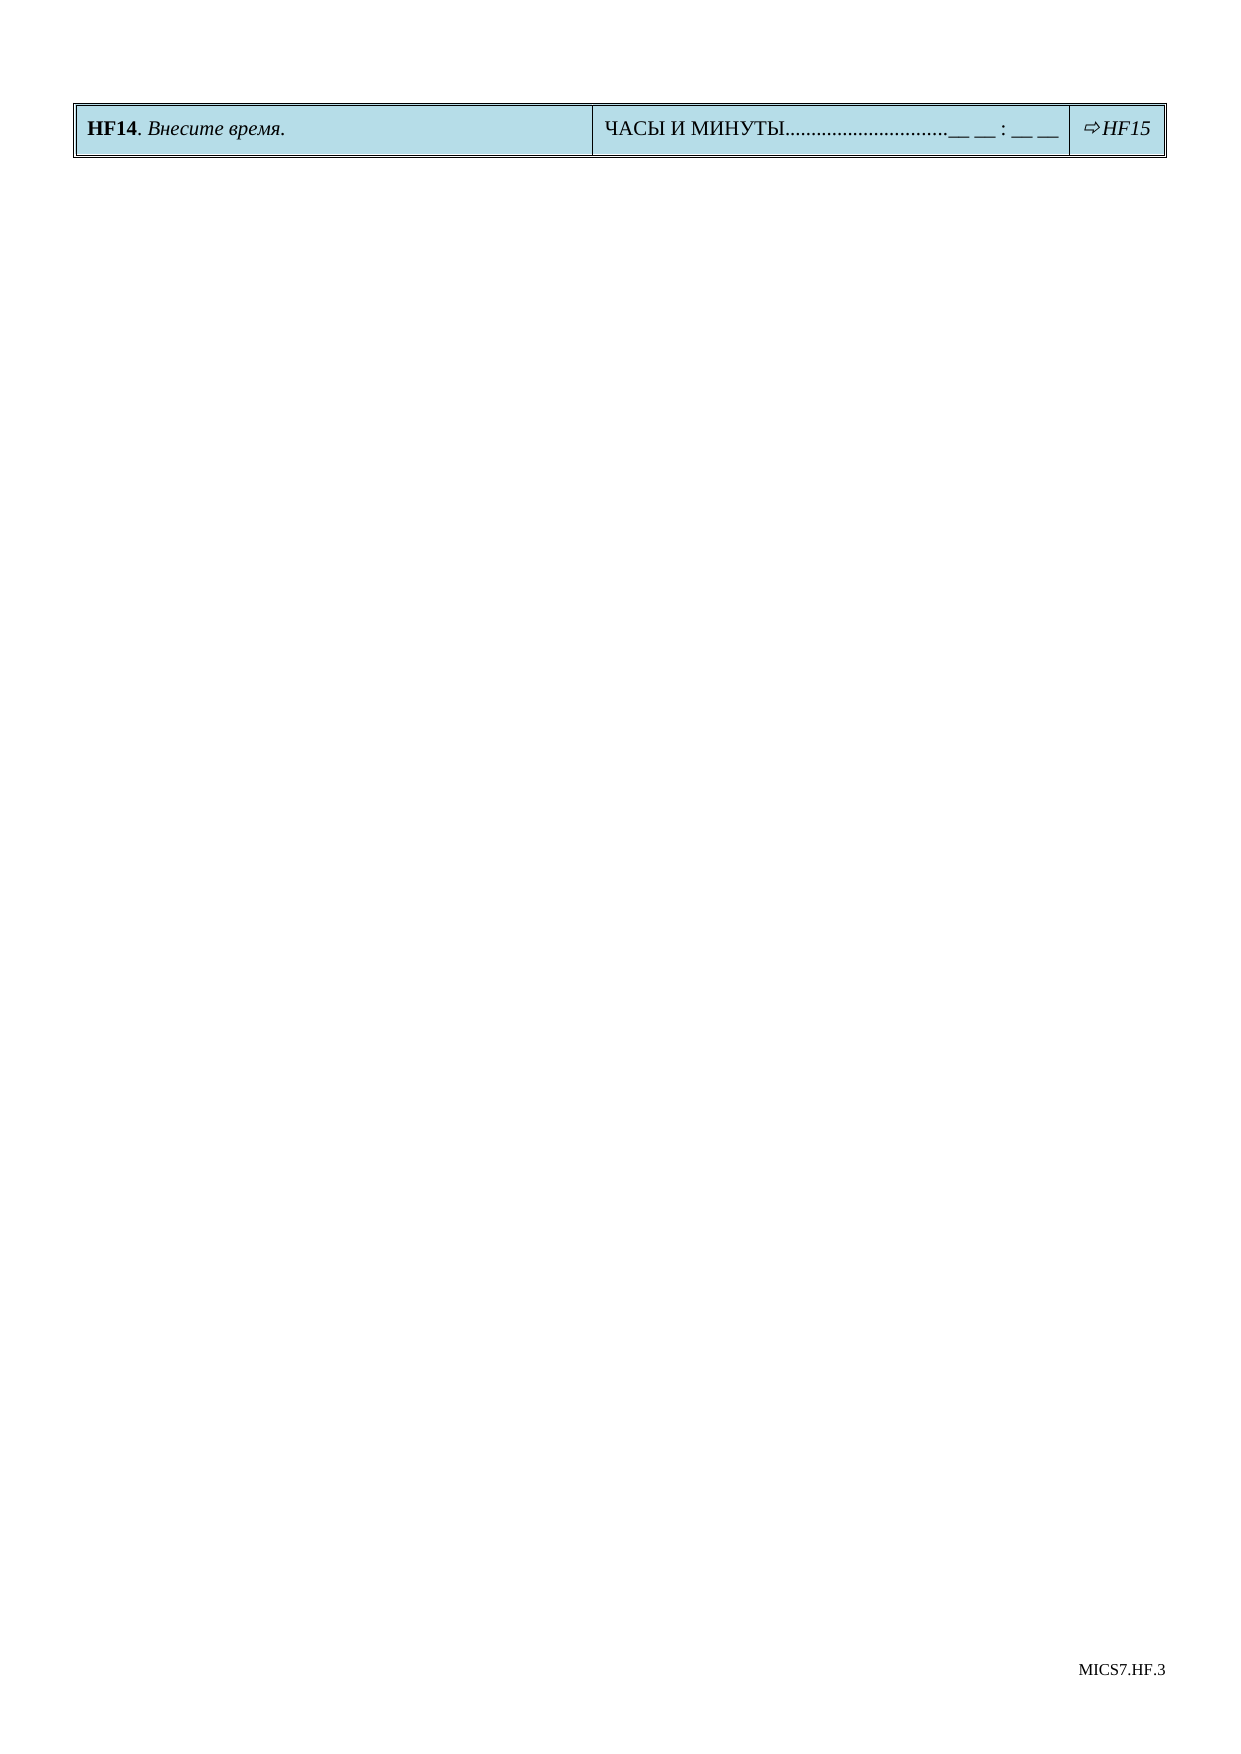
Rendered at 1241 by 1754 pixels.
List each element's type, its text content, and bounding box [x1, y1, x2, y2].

table_header Часы и минуты __ __ : __ __ [593, 106, 1069, 154]
table_header HF15 [1070, 106, 1164, 154]
table_header HF14. Внесите время. [77, 106, 592, 154]
